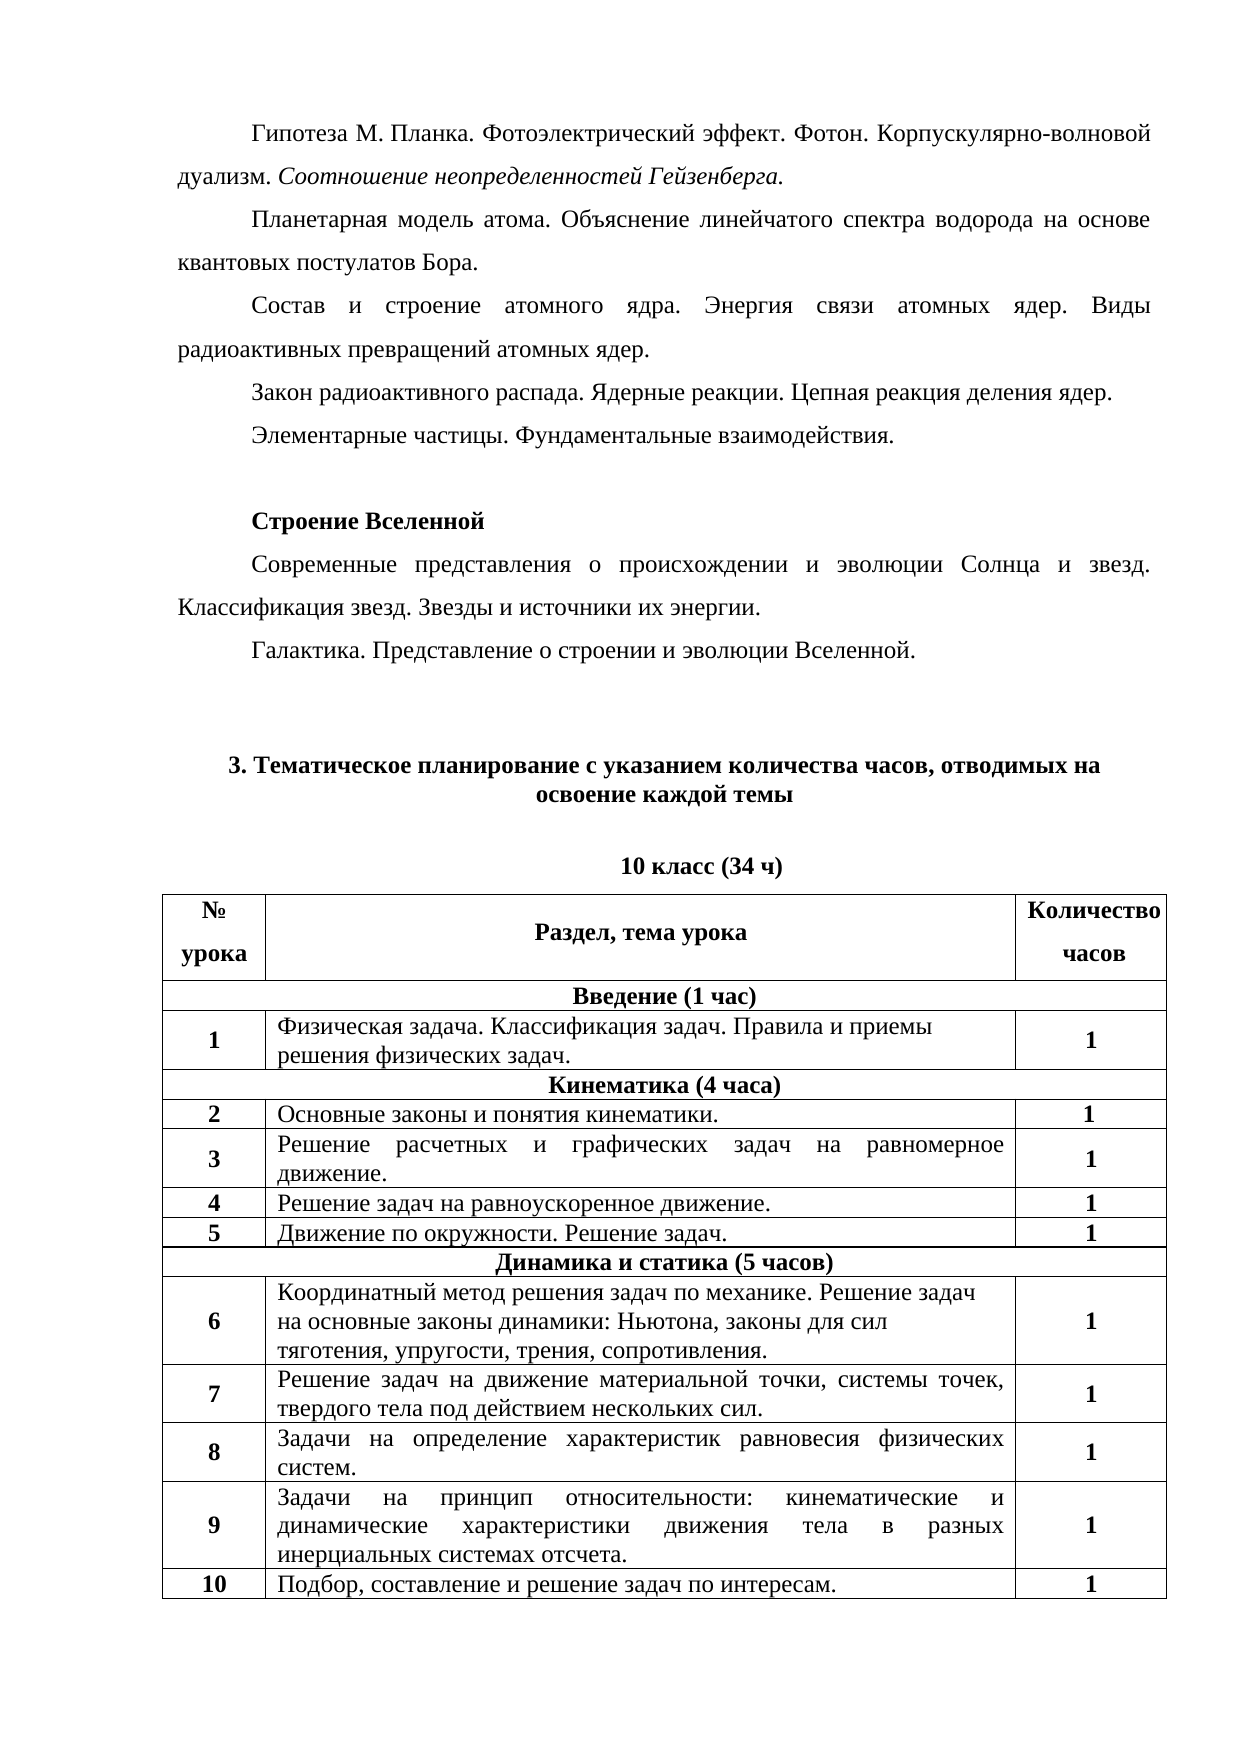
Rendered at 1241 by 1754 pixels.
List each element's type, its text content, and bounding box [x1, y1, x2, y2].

table_cell Основные законы и понятия кинематики. [266, 1100, 1015, 1128]
table_cell 1 [1016, 1188, 1166, 1217]
text Состав и строение атомного ядра. Энергия связи атомных ядер. Виды радиоактивных превращений атомных ядер. [177, 291, 1152, 362]
table_cell 6 [163, 1277, 265, 1363]
table_header № урока [163, 895, 265, 980]
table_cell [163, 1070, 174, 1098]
table_cell 1 [1016, 1365, 1166, 1422]
table_cell 1 [1016, 1129, 1166, 1187]
table_cell Решение задач на движение материальной точки, системы точек, твердого тела под действием нескольких сил. [266, 1365, 1015, 1422]
table_cell Решение расчетных и графических задач на равномерное движение. [266, 1129, 1015, 1187]
text Закон радиоактивного распада. Ядерные реакции. Цепная реакция деления ядер. [177, 377, 1152, 406]
text 3. Тематическое планирование с указанием количества часов, отводимых на освоение каждой темы [177, 751, 1152, 808]
table_cell 8 [163, 1423, 265, 1481]
table_header Раздел, тема урока [266, 895, 1015, 980]
text Гипотеза М. Планка. Фотоэлектрический эффект. Фотон. Корпускулярно-волновой дуализм. Соотношение неопределенностей Гейзенберга. [177, 118, 1152, 190]
table_cell 1 [1016, 1011, 1166, 1069]
table_cell 1 [163, 1011, 265, 1069]
table_cell 1 [1016, 1277, 1166, 1363]
table_cell Решение задач на равноускоренное движение. [266, 1188, 1015, 1217]
table_cell 3 [163, 1129, 265, 1187]
table_cell Подбор, составление и решение задач по интересам. [266, 1569, 1015, 1598]
table_cell 5 [163, 1218, 265, 1246]
text Современные представления о происхождении и эволюции Солнца и звезд. Классификация звезд. Звезды и источники их энергии. [177, 549, 1152, 621]
table_cell Динамика и статика (5 часов) [163, 1248, 1166, 1276]
table_cell 1 [1016, 1218, 1166, 1246]
table_cell 4 [163, 1188, 265, 1217]
table_cell 9 [163, 1482, 265, 1568]
table_cell Задачи на принцип относительности: кинематические и динамические характеристики движения тела в разных инерциальных системах отсчета. [266, 1482, 1015, 1568]
text Планетарная модель атома. Объяснение линейчатого спектра водорода на основе квантовых постулатов Бора. [177, 204, 1152, 276]
table_header Количество часов [1016, 895, 1166, 980]
table_cell 1 [1016, 1423, 1166, 1481]
text Галактика. Представление о строении и эволюции Вселенной. [177, 636, 1152, 664]
table_cell 10 [163, 1569, 265, 1598]
text Элементарные частицы. Фундаментальные взаимодействия. [177, 420, 1152, 449]
table_cell 2 [163, 1100, 265, 1128]
table_cell Движение по окружности. Решение задач. [266, 1218, 1015, 1246]
table_cell Задачи на определение характеристик равновесия физических систем. [266, 1423, 1015, 1481]
table_cell 1 [1016, 1100, 1166, 1128]
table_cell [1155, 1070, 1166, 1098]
table_cell Введение (1 час) [163, 981, 1166, 1010]
table_cell 7 [163, 1365, 265, 1422]
table_cell 1 [1016, 1482, 1166, 1568]
text 10 класс (34 ч) [177, 851, 1152, 880]
table_cell Координатный метод решения задач по механике. Решение задач на основные законы динамики: Ньютона, законы для сил тяготения, упругости, трения, сопротивления. [266, 1277, 1015, 1363]
table_cell Физическая задача. Классификация задач. Правила и приемы решения физических задач. [266, 1011, 1015, 1069]
table_cell 1 [1016, 1569, 1166, 1598]
text Строение Вселенной [177, 506, 1152, 535]
